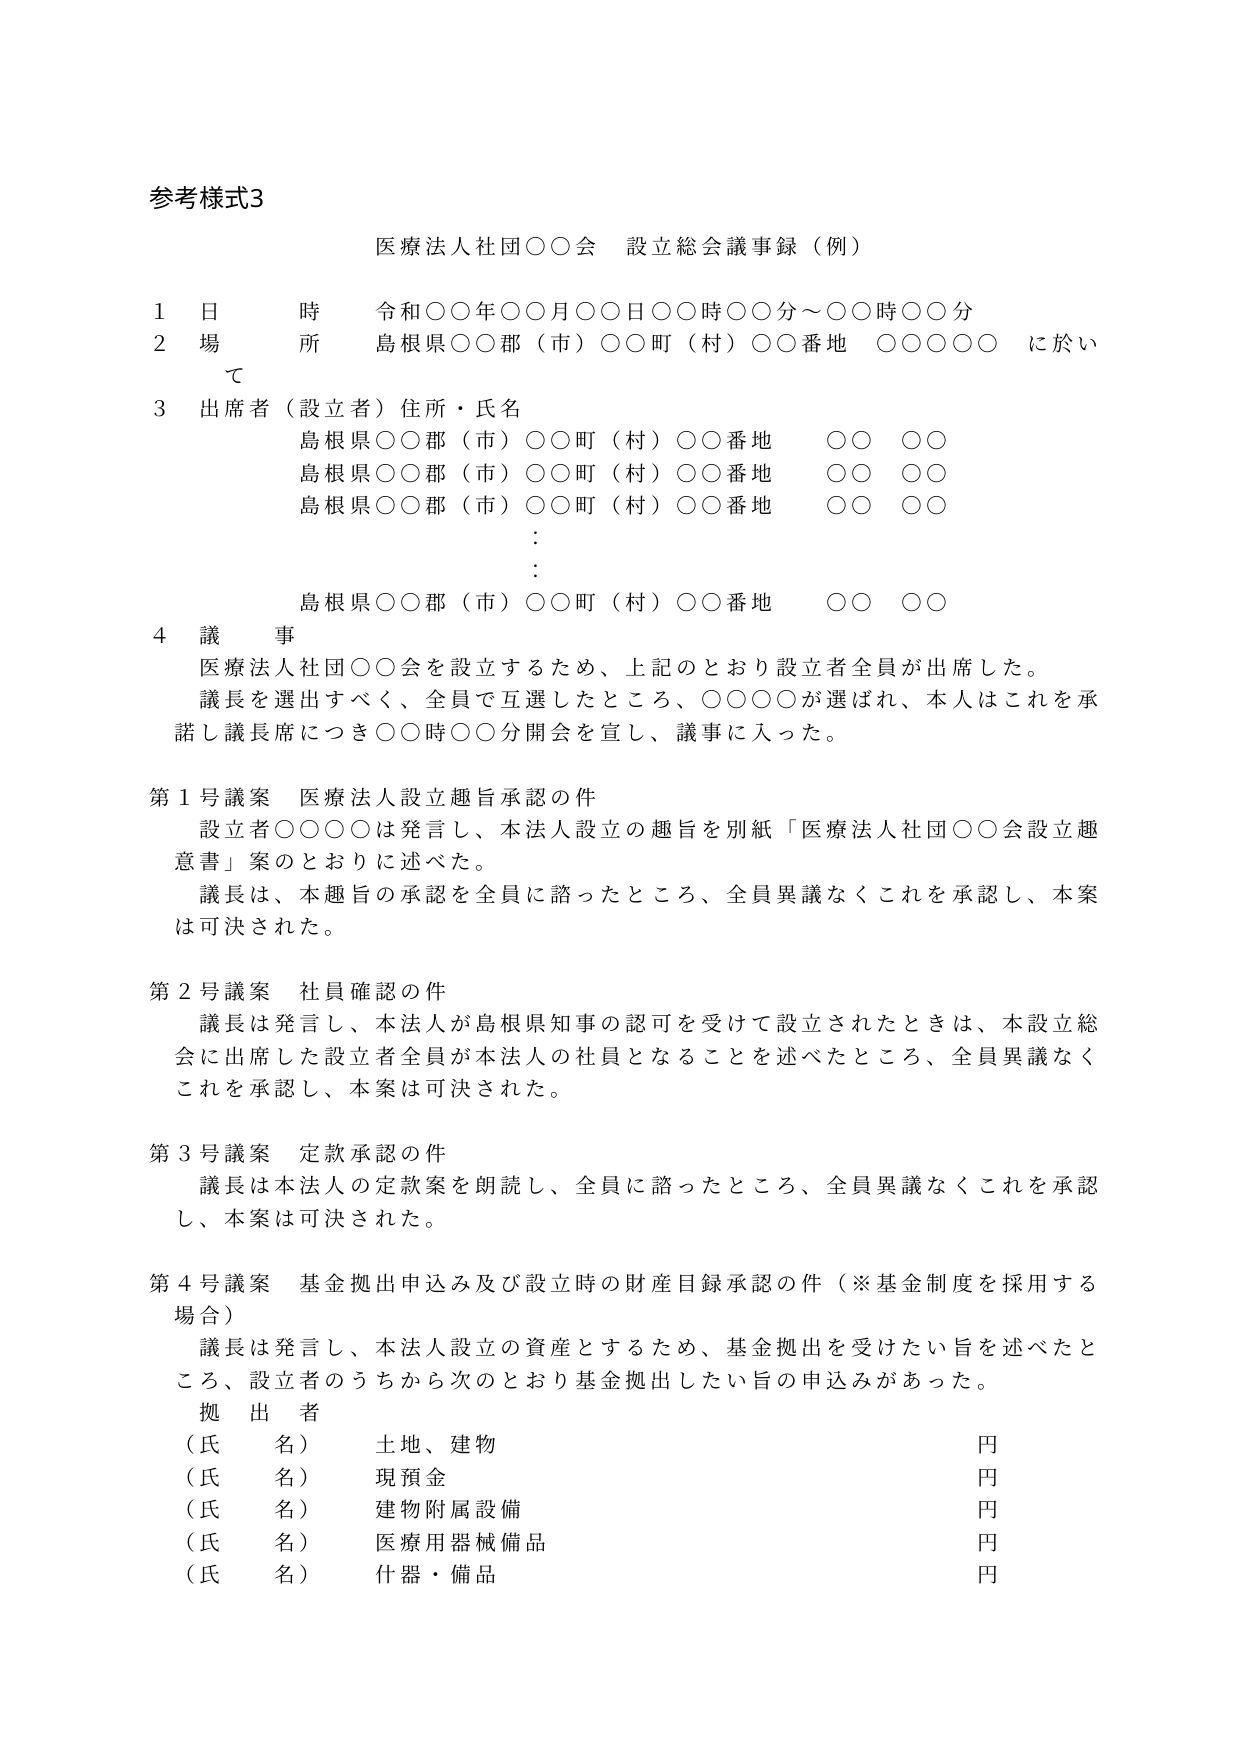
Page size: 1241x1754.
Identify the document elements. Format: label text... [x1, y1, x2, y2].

text 議長は発言し、本法人が島根県知事の認可を受けて設立されたときは、本設立総会に出席した設立者全員が本法人の社員となることを述べたところ、全員異議なくこれを承認し、本案は可決された。 [149, 1007, 1103, 1104]
text （氏 名） 土地、建物 円 [149, 1428, 1103, 1460]
text ： [149, 521, 1103, 553]
text 医療法人社団○○会 設立総会議事録（例） [149, 229, 1103, 261]
text 議長は、本趣旨の承認を全員に諮ったところ、全員異議なくこれを承認し、本案は可決された。 [149, 877, 1103, 942]
text 拠 出 者 [149, 1395, 1103, 1428]
text 設立者○○○○は発言し、本法人設立の趣旨を別紙「医療法人社団○○会設立趣意書」案のとおりに述べた。 [149, 812, 1103, 877]
text 議長は発言し、本法人設立の資産とするため、基金拠出を受けたい旨を述べたところ、設立者のうちから次のとおり基金拠出したい旨の申込みがあった。 [149, 1331, 1103, 1395]
text 議長は本法人の定款案を朗読し、全員に諮ったところ、全員異議なくこれを承認し、本案は可決された。 [149, 1168, 1103, 1233]
text ４ 議 事 [149, 618, 1103, 650]
text 第３号議案 定款承認の件 [149, 1136, 1103, 1168]
text （氏 名） 什器・備品 円 [149, 1557, 1103, 1590]
text ２ 場 所 島根県○○郡（市）○○町（村）○○番地 ○○○○○ に於いて [149, 326, 1103, 391]
text １ 日 時 令和○○年○○月○○日○○時○○分～○○時○○分 [149, 294, 1103, 326]
text ： [149, 553, 1103, 585]
text 島根県○○郡（市）○○町（村）○○番地 ○○ ○○ [149, 456, 1103, 488]
text 医療法人社団○○会を設立するため、上記のとおり設立者全員が出席した。 [170, 650, 1103, 683]
text （氏 名） 建物附属設備 円 [149, 1492, 1103, 1525]
text 島根県○○郡（市）○○町（村）○○番地 ○○ ○○ [149, 585, 1103, 618]
text 島根県○○郡（市）○○町（村）○○番地 ○○ ○○ [149, 488, 1103, 521]
text （氏 名） 現預金 円 [149, 1460, 1103, 1492]
text 議長を選出すべく、全員で互選したところ、○○○○が選ばれ、本人はこれを承諾し議長席につき○○時○○分開会を宣し、議事に入った。 [170, 683, 1103, 747]
text ３ 出席者（設立者）住所・氏名 [149, 391, 1103, 423]
text 参考様式3 [149, 164, 1103, 229]
text （氏 名） 医療用器械備品 円 [149, 1525, 1103, 1557]
text 第２号議案 社員確認の件 [149, 974, 1103, 1007]
text 島根県○○郡（市）○○町（村）○○番地 ○○ ○○ [149, 423, 1103, 456]
text 第１号議案 医療法人設立趣旨承認の件 [149, 780, 1103, 812]
text 第４号議案 基金拠出申込み及び設立時の財産目録承認の件（※基金制度を採用する場合） [149, 1266, 1103, 1331]
